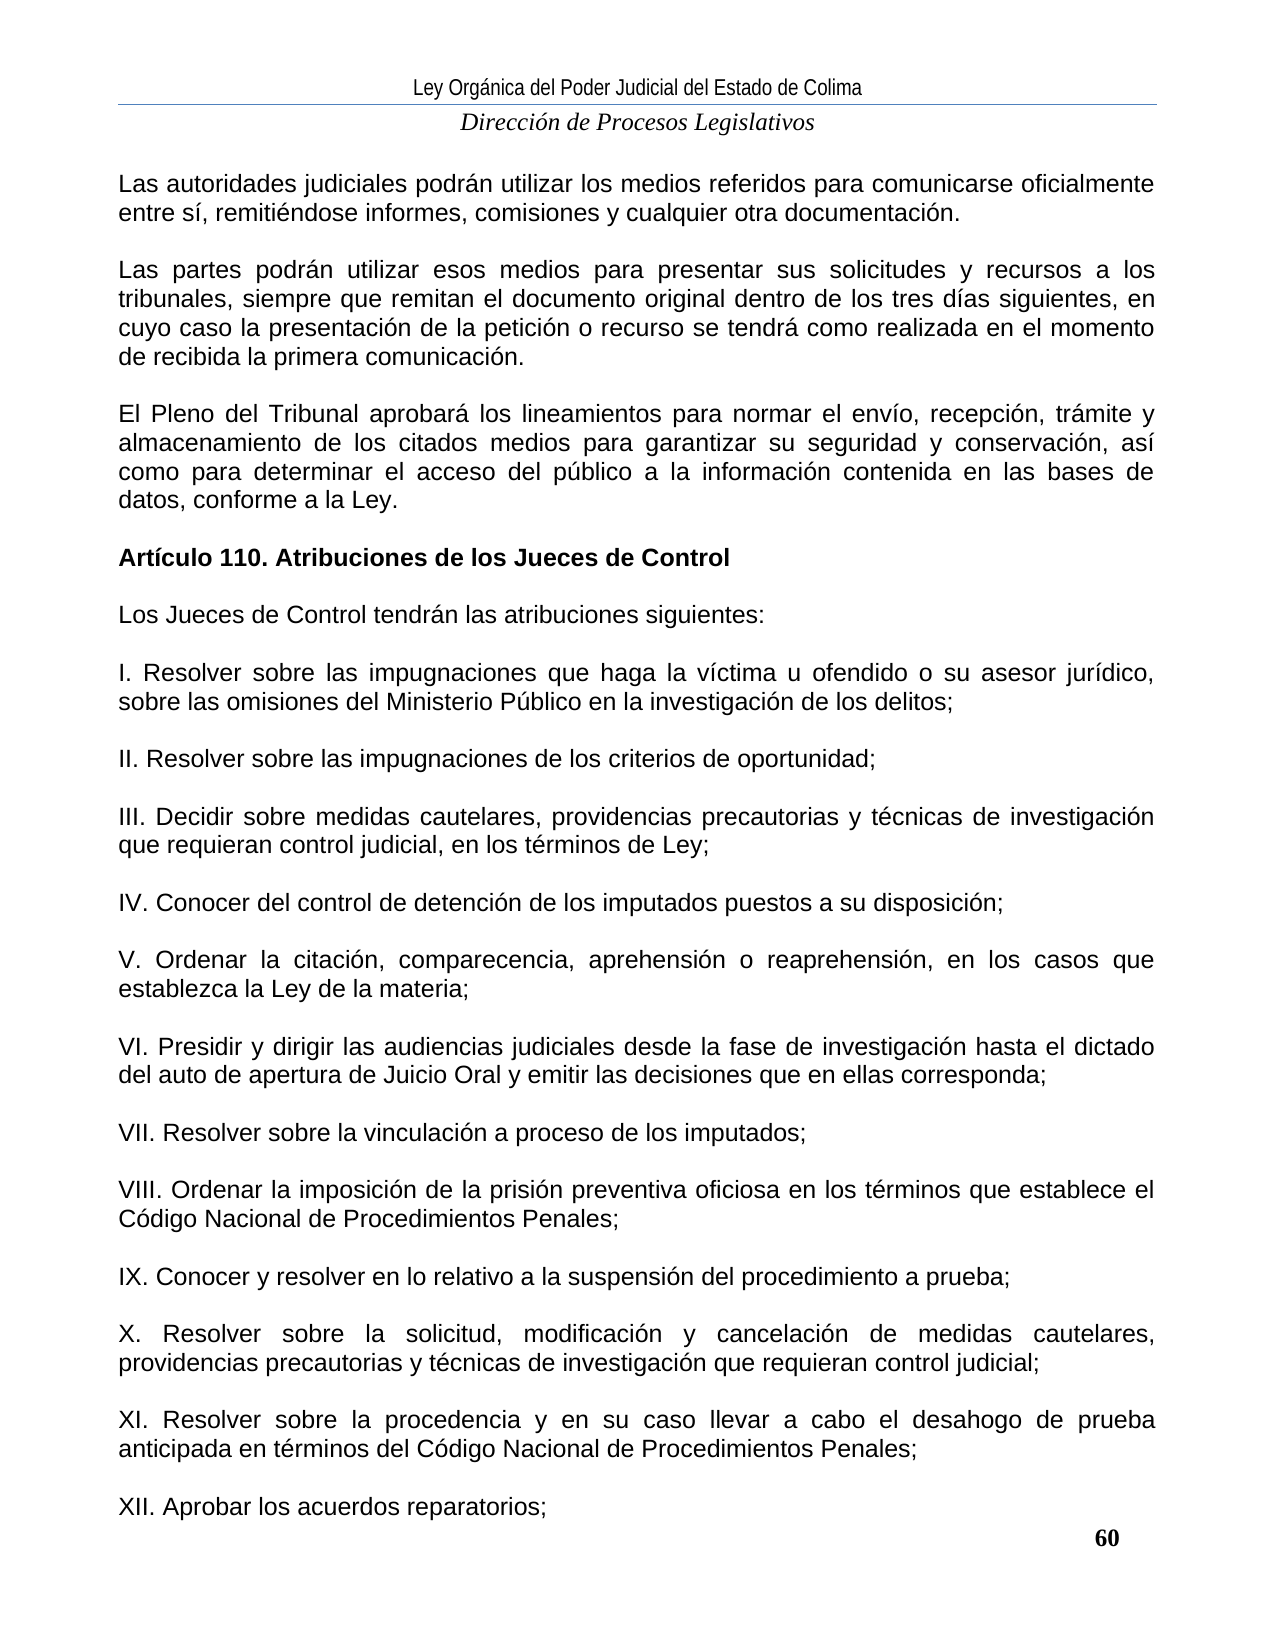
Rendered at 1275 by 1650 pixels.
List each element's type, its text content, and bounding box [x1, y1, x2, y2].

text IX. Conocer y resolver en lo relativo a la suspensión del procedimiento a prueba; [118, 1261, 1157, 1290]
text VI. Presidir y dirigir las audiencias judiciales desde la fase de investigación hasta el dictado del auto de apertura de Juicio Oral y emitir las decisiones que en ellas corresponda; [118, 1031, 1157, 1089]
text II. Resolver sobre las impugnaciones de los criterios de oportunidad; [118, 744, 1157, 773]
text Las autoridades judiciales podrán utilizar los medios referidos para comunicarse oficialmente entre sí, remitiéndose informes, comisiones y cualquier otra documentación. [118, 169, 1157, 226]
text Artículo 110. Atribuciones de los Jueces de Control [118, 543, 1157, 571]
text VII. Resolver sobre la vinculación a proceso de los imputados; [118, 1118, 1157, 1146]
text I. Resolver sobre las impugnaciones que haga la víctima u ofendido o su asesor jurídico, sobre las omisiones del Ministerio Público en la investigación de los delitos; [118, 658, 1157, 715]
text V. Ordenar la citación, comparecencia, aprehensión o reaprehensión, en los casos que establezca la Ley de la materia; [118, 945, 1157, 1003]
text Los Jueces de Control tendrán las atribuciones siguientes: [118, 600, 1157, 629]
text XII. Aprobar los acuerdos reparatorios; [118, 1491, 1157, 1520]
text IV. Conocer del control de detención de los imputados puestos a su disposición; [118, 888, 1157, 916]
text Las partes podrán utilizar esos medios para presentar sus solicitudes y recursos a los tribunales, siempre que remitan el documento original dentro de los tres días siguientes, en cuyo caso la presentación de la petición o recurso se tendrá como realizada en el momento de recibida la primera comunicación. [118, 255, 1157, 370]
text XI. Resolver sobre la procedencia y en su caso llevar a cabo el desahogo de prueba anticipada en términos del Código Nacional de Procedimientos Penales; [118, 1405, 1157, 1463]
text X. Resolver sobre la solicitud, modificación y cancelación de medidas cautelares, providencias precautorias y técnicas de investigación que requieran control judicial; [118, 1319, 1157, 1376]
text VIII. Ordenar la imposición de la prisión preventiva oficiosa en los términos que establece el Código Nacional de Procedimientos Penales; [118, 1175, 1157, 1233]
text III. Decidir sobre medidas cautelares, providencias precautorias y técnicas de investigación que requieran control judicial, en los términos de Ley; [118, 801, 1157, 859]
text El Pleno del Tribunal aprobará los lineamientos para normar el envío, recepción, trámite y almacenamiento de los citados medios para garantizar su seguridad y conservación, así como para determinar el acceso del público a la información contenida en las bases de datos, conforme a la Ley. [118, 399, 1157, 514]
